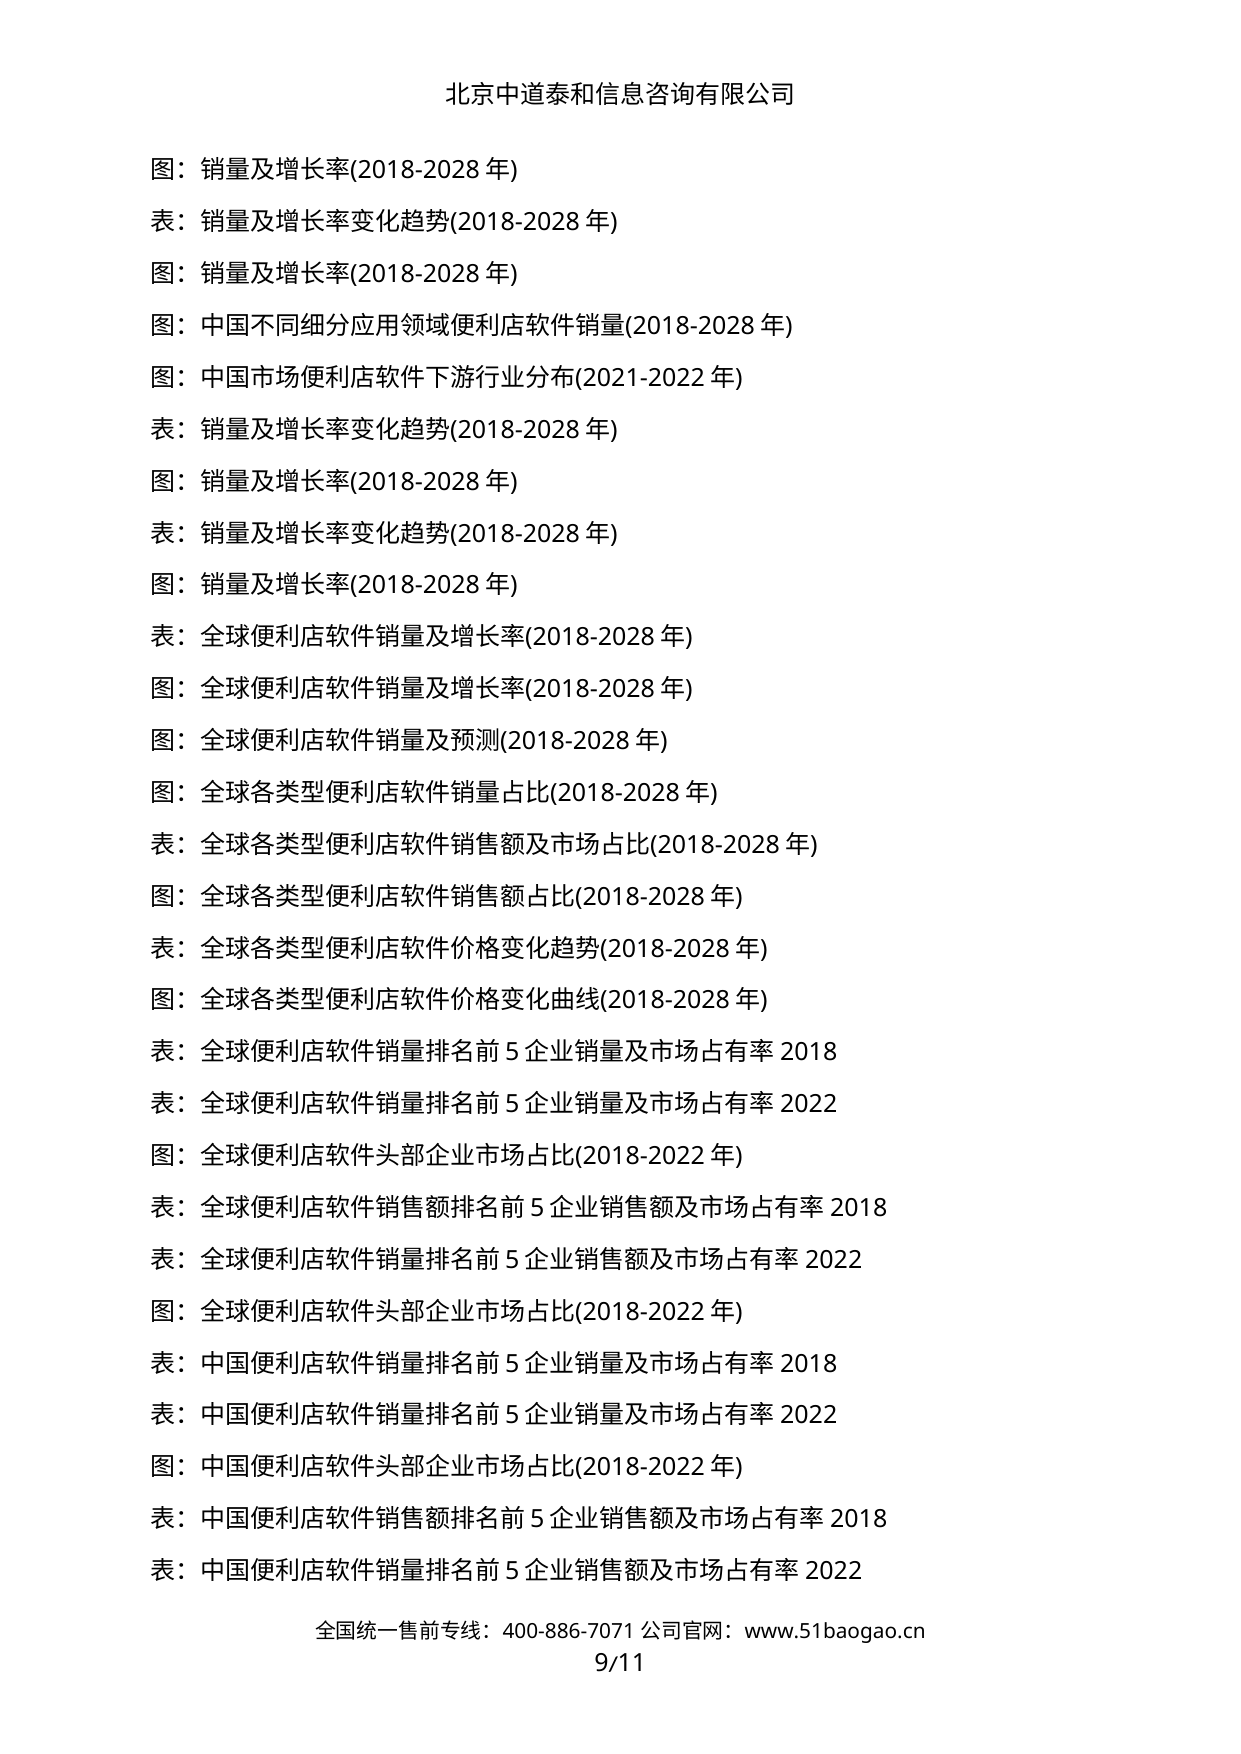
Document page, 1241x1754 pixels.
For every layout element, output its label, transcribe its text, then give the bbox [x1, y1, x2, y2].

text 表：全球便利店软件销量排名前5企业销量及市场占有率 2018 [150, 1032, 1090, 1068]
text 图：全球便利店软件销量及增长率(2018-2028年) [150, 669, 1090, 705]
text 图：全球各类型便利店软件价格变化曲线(2018-2028年) [150, 980, 1090, 1016]
text 表：全球便利店软件销量及增长率(2018-2028年) [150, 617, 1090, 653]
text 图：中国便利店软件头部企业市场占比(2018-2022年) [150, 1447, 1090, 1483]
text 图：全球各类型便利店软件销售额占比(2018-2028年) [150, 876, 1090, 912]
text 表：销量及增长率变化趋势(2018-2028年) [150, 202, 1090, 238]
text 表：全球各类型便利店软件价格变化趋势(2018-2028年) [150, 928, 1090, 964]
text 图：全球各类型便利店软件销量占比(2018-2028年) [150, 772, 1090, 809]
text 图：中国市场便利店软件下游行业分布(2021-2022年) [150, 357, 1090, 394]
text 图：销量及增长率(2018-2028年) [150, 150, 1090, 186]
text 表：全球便利店软件销量排名前5企业销量及市场占有率 2022 [150, 1084, 1090, 1120]
text 图：全球便利店软件头部企业市场占比(2018-2022年) [150, 1291, 1090, 1327]
text 表：全球便利店软件销量排名前5企业销售额及市场占有率 2022 [150, 1239, 1090, 1276]
text 表：全球便利店软件销售额排名前5企业销售额及市场占有率 2018 [150, 1187, 1090, 1224]
text 表：中国便利店软件销量排名前5企业销量及市场占有率 2022 [150, 1395, 1090, 1431]
text 图：中国不同细分应用领域便利店软件销量(2018-2028年) [150, 306, 1090, 342]
text 图：全球便利店软件头部企业市场占比(2018-2022年) [150, 1136, 1090, 1172]
text 表：中国便利店软件销量排名前5企业销售额及市场占有率 2022 [150, 1551, 1090, 1587]
text 表：中国便利店软件销售额排名前5企业销售额及市场占有率 2018 [150, 1499, 1090, 1535]
text 表：销量及增长率变化趋势(2018-2028年) [150, 409, 1090, 446]
text 表：销量及增长率变化趋势(2018-2028年) [150, 513, 1090, 549]
text 图：销量及增长率(2018-2028年) [150, 565, 1090, 601]
text 图：销量及增长率(2018-2028年) [150, 254, 1090, 290]
text 表：中国便利店软件销量排名前5企业销量及市场占有率 2018 [150, 1343, 1090, 1379]
text 图：全球便利店软件销量及预测(2018-2028年) [150, 721, 1090, 757]
text 表：全球各类型便利店软件销售额及市场占比(2018-2028年) [150, 824, 1090, 861]
text 图：销量及增长率(2018-2028年) [150, 461, 1090, 497]
